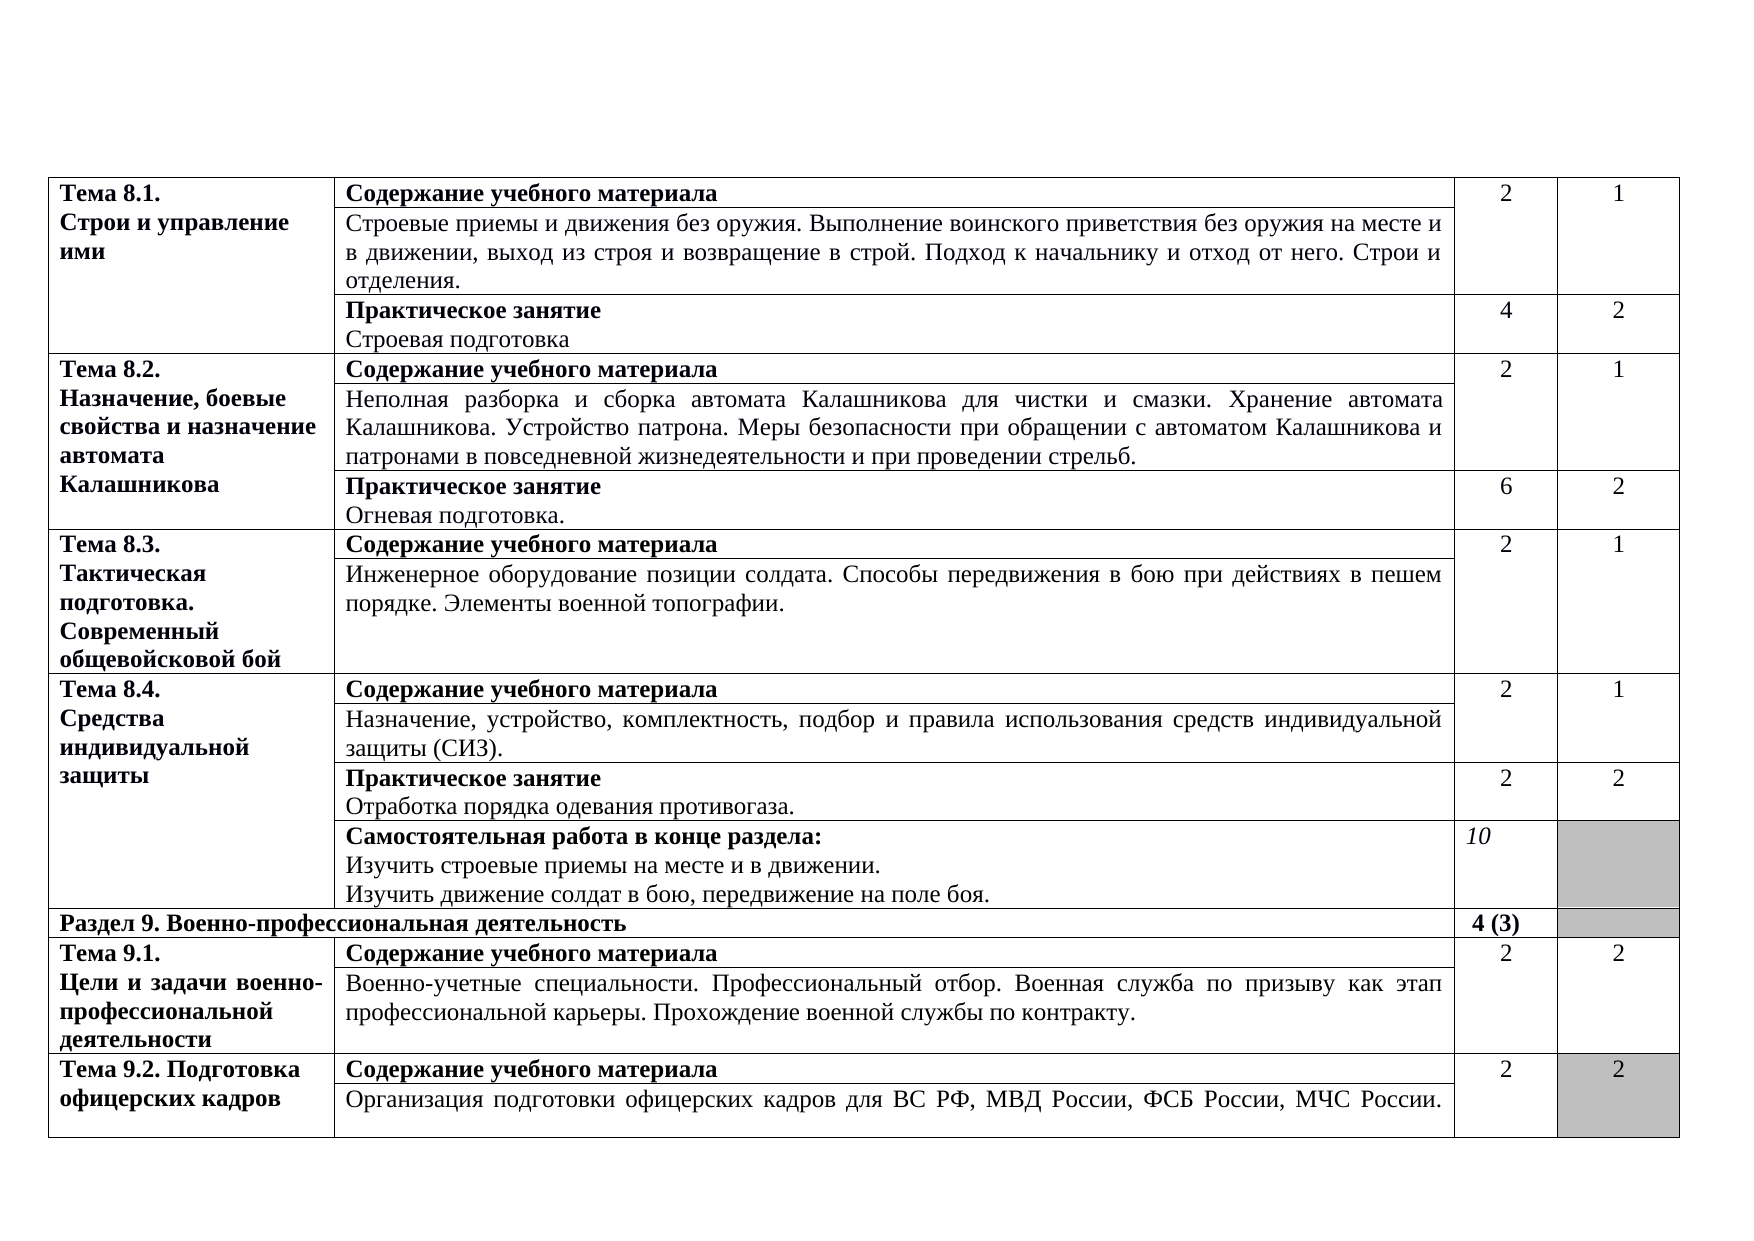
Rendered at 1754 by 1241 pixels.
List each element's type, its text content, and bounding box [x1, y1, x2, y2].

table_cell Содержание учебного материала [335, 938, 1454, 967]
table_cell Тема 8.2. Назначение, боевые свойства и назначение автомата Калашникова [49, 354, 334, 528]
table_cell 1 [1558, 354, 1679, 470]
table_cell Практическое занятие Отработка порядка одевания противогаза. [335, 763, 1454, 820]
table_cell 1 [1558, 674, 1679, 762]
table_cell Раздел 9. Военно-профессиональная деятельность [49, 909, 1454, 937]
table_cell 1 [1558, 530, 1679, 673]
table_cell Тема 8.4. Средства индивидуальной защиты [49, 674, 334, 907]
table_cell 4 (3) [1455, 909, 1557, 937]
table_cell Содержание учебного материала [335, 178, 1454, 207]
table_cell 4 [1455, 295, 1557, 353]
table_cell Назначение, устройство, комплектность, подбор и правила использования средств индивидуальной защиты (СИЗ). [335, 704, 1454, 762]
table_cell Содержание учебного материала [335, 1054, 1454, 1083]
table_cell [335, 1084, 1454, 1137]
table_cell Содержание учебного материала [335, 530, 1454, 558]
table_cell [1558, 909, 1679, 937]
table_cell 2 [1455, 530, 1557, 673]
table_cell 2 [1455, 354, 1557, 470]
table_cell Практическое занятие Строевая подготовка [335, 295, 1454, 353]
table_cell Самостоятельная работа в конце раздела: Изучить строевые приемы на месте и в движении. Изучить движение солдат в бою, передвижение на поле боя. [335, 821, 1454, 907]
table_cell Инженерное оборудование позиции солдата. Способы передвижения в бою при действиях в пешем порядке. Элементы военной топографии. [335, 559, 1454, 673]
table_cell 1 [1558, 178, 1679, 294]
table_cell 2 [1558, 1054, 1679, 1137]
table_cell 2 [1455, 674, 1557, 762]
table_cell 2 [1558, 763, 1679, 820]
table_cell Строевые приемы и движения без оружия. Выполнение воинского приветствия без оружия на месте и в движении, выход из строя и возвращение в строй. Подход к начальнику и отход от него. Строи и отделения. [335, 208, 1454, 294]
table_cell Практическое занятие Огневая подготовка. [335, 471, 1454, 528]
table_cell 2 [1558, 295, 1679, 353]
table_cell Тема 8.1. Строи и управление ими [49, 178, 334, 353]
table_cell 2 [1455, 1054, 1557, 1137]
table_cell [1558, 821, 1679, 907]
table_cell 2 [1455, 763, 1557, 820]
table_cell Содержание учебного материала [335, 674, 1454, 703]
table_cell Неполная разборка и сборка автомата Калашникова для чистки и смазки. Хранение автомата Калашникова. Устройство патрона. Меры безопасности при обращении с автоматом Калашникова и патронами в повседневной жизнедеятельности и при проведении стрельб. [335, 384, 1454, 470]
table_cell 2 [1558, 471, 1679, 528]
table_cell Тема 9.1. Цели и задачи военно-профессиональной деятельности [49, 938, 334, 1053]
table_cell Тема 9.2. Подготовка офицерских кадров для ВС РФ [49, 1054, 334, 1137]
table_cell 2 [1558, 938, 1679, 1053]
table_cell 2 [1455, 178, 1557, 294]
table_cell 10 [1455, 821, 1557, 907]
table_cell Военно-учетные специальности. Профессиональный отбор. Военная служба по призыву как этап профессиональной карьеры. Прохождение военной службы по контракту. [335, 968, 1454, 1053]
table_cell 6 [1455, 471, 1557, 528]
table_cell 2 [1455, 938, 1557, 1053]
table_cell Содержание учебного материала [335, 354, 1454, 383]
table_cell Тема 8.3. Тактическая подготовка. Современный общевойсковой бой [49, 530, 334, 673]
